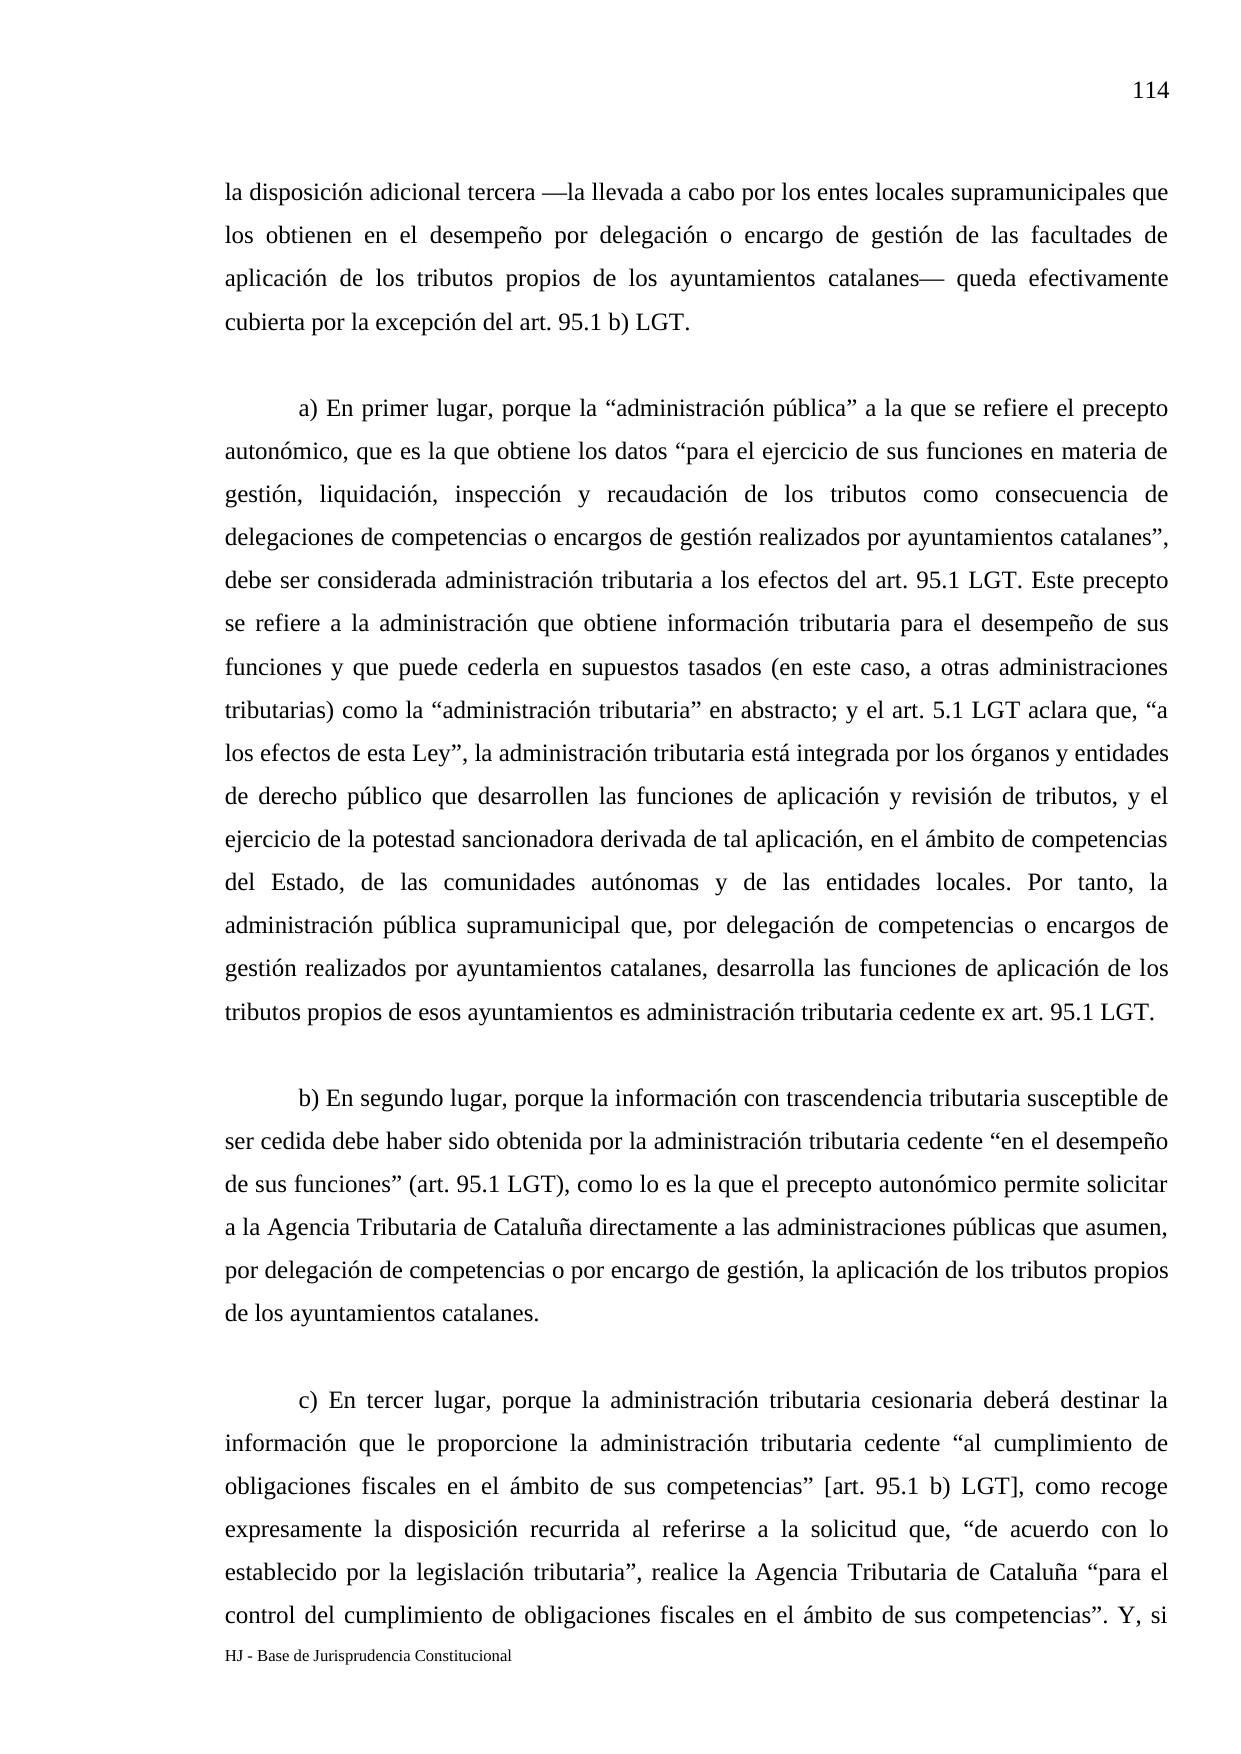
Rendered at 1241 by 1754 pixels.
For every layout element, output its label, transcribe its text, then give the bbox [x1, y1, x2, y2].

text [224, 1385, 1169, 1629]
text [224, 177, 1169, 335]
text b) En segundo lugar, porque la información con trascendencia tributaria susceptible de ser cedida debe haber sido obtenida por la administración tributaria cedente “en el desempeño de sus funciones” (art. 95.1 LGT), como lo es la que el precepto autonómico permite solicitar a la Agencia Tributaria de Cataluña directamente a las administraciones públicas que asumen, por delegación de competencias o por encargo de gestión, la aplicación de los tributos propios de los ayuntamientos catalanes. [224, 1083, 1169, 1327]
text a) En primer lugar, porque la “administración pública” a la que se refiere el precepto autonómico, que es la que obtiene los datos “para el ejercicio de sus funciones en materia de gestión, liquidación, inspección y recaudación de los tributos como consecuencia de delegaciones de competencias o encargos de gestión realizados por ayuntamientos catalanes”, debe ser considerada administración tributaria a los efectos del art. 95.1 LGT. Este precepto se refiere a la administración que obtiene información tributaria para el desempeño de sus funciones y que puede cederla en supuestos tasados (en este caso, a otras administraciones tributarias) como la “administración tributaria” en abstracto; y el art. 5.1 LGT aclara que, “a los efectos de esta Ley”, la administración tributaria está integrada por los órganos y entidades de derecho público que desarrollen las funciones de aplicación y revisión de tributos, y el ejercicio de la potestad sancionadora derivada de tal aplicación, en el ámbito de competencias del Estado, de las comunidades autónomas y de las entidades locales. Por tanto, la administración pública supramunicipal que, por delegación de competencias o encargos de gestión realizados por ayuntamientos catalanes, desarrolla las funciones de aplicación de los tributos propios de esos ayuntamientos es administración tributaria cedente ex art. 95.1 LGT. [224, 393, 1169, 1025]
